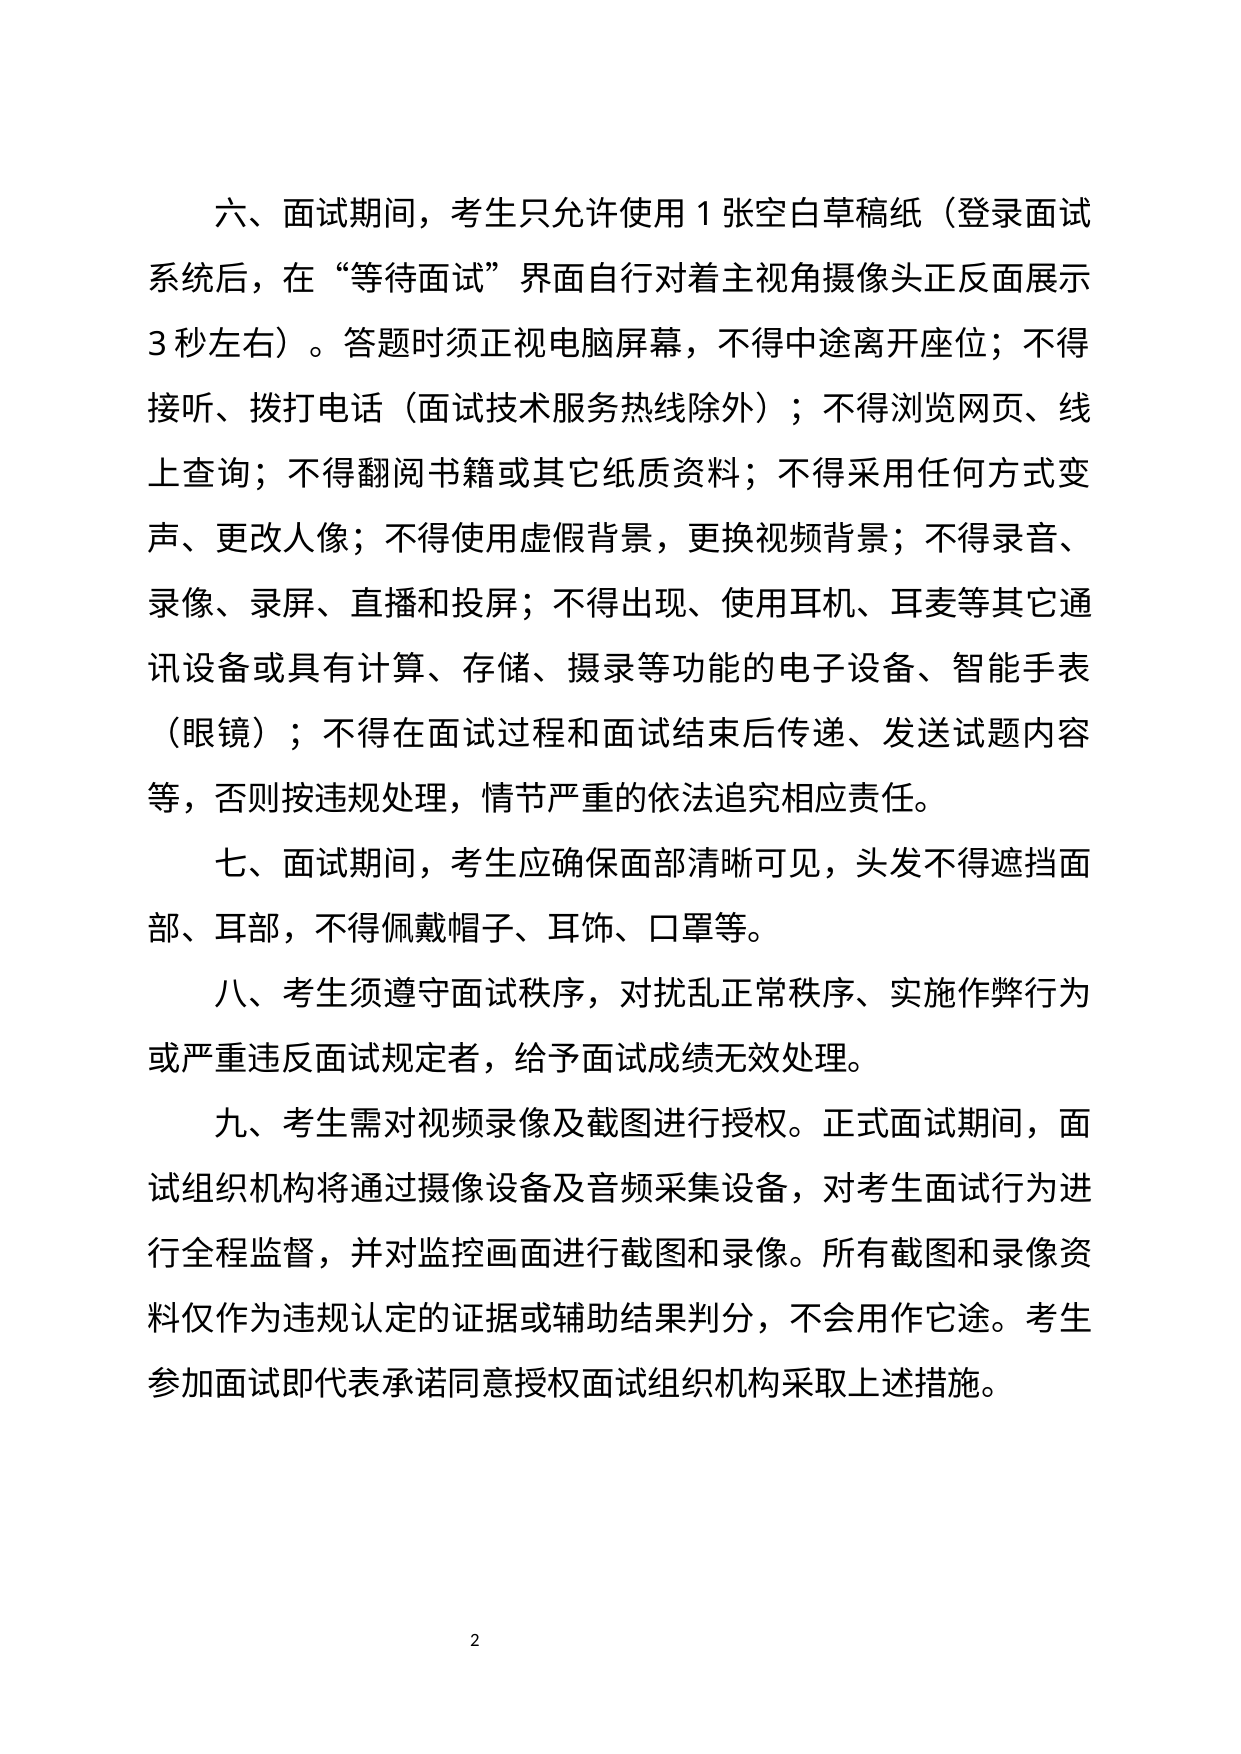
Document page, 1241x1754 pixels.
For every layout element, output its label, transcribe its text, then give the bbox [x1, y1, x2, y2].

text 七、面试期间，考生应确保面部清晰可见，头发不得遮挡面部、耳部，不得佩戴帽子、耳饰、口罩等。 [148, 828, 1093, 958]
text 六、面试期间，考生只允许使用1张空白草稿纸（登录面试系统后，在“等待面试”界面自行对着主视角摄像头正反面展示3秒左右）。答题时须正视电脑屏幕，不得中途离开座位；不得接听、拨打电话（面试技术服务热线除外）；不得浏览网页、线上查询；不得翻阅书籍或其它纸质资料；不得采用任何方式变声、更改人像；不得使用虚假背景，更换视频背景；不得录音、录像、录屏、直播和投屏；不得出现、使用耳机、耳麦等其它通讯设备或具有计算、存储、摄录等功能的电子设备、智能手表（眼镜）；不得在面试过程和面试结束后传递、发送试题内容等，否则按违规处理，情节严重的依法追究相应责任。 [148, 178, 1093, 828]
text 八、考生须遵守面试秩序，对扰乱正常秩序、实施作弊行为或严重违反面试规定者，给予面试成绩无效处理。 [148, 958, 1093, 1088]
text 九、考生需对视频录像及截图进行授权。正式面试期间，面试组织机构将通过摄像设备及音频采集设备，对考生面试行为进行全程监督，并对监控画面进行截图和录像。所有截图和录像资料仅作为违规认定的证据或辅助结果判分，不会用作它途。考生参加面试即代表承诺同意授权面试组织机构采取上述措施。 [148, 1088, 1093, 1413]
